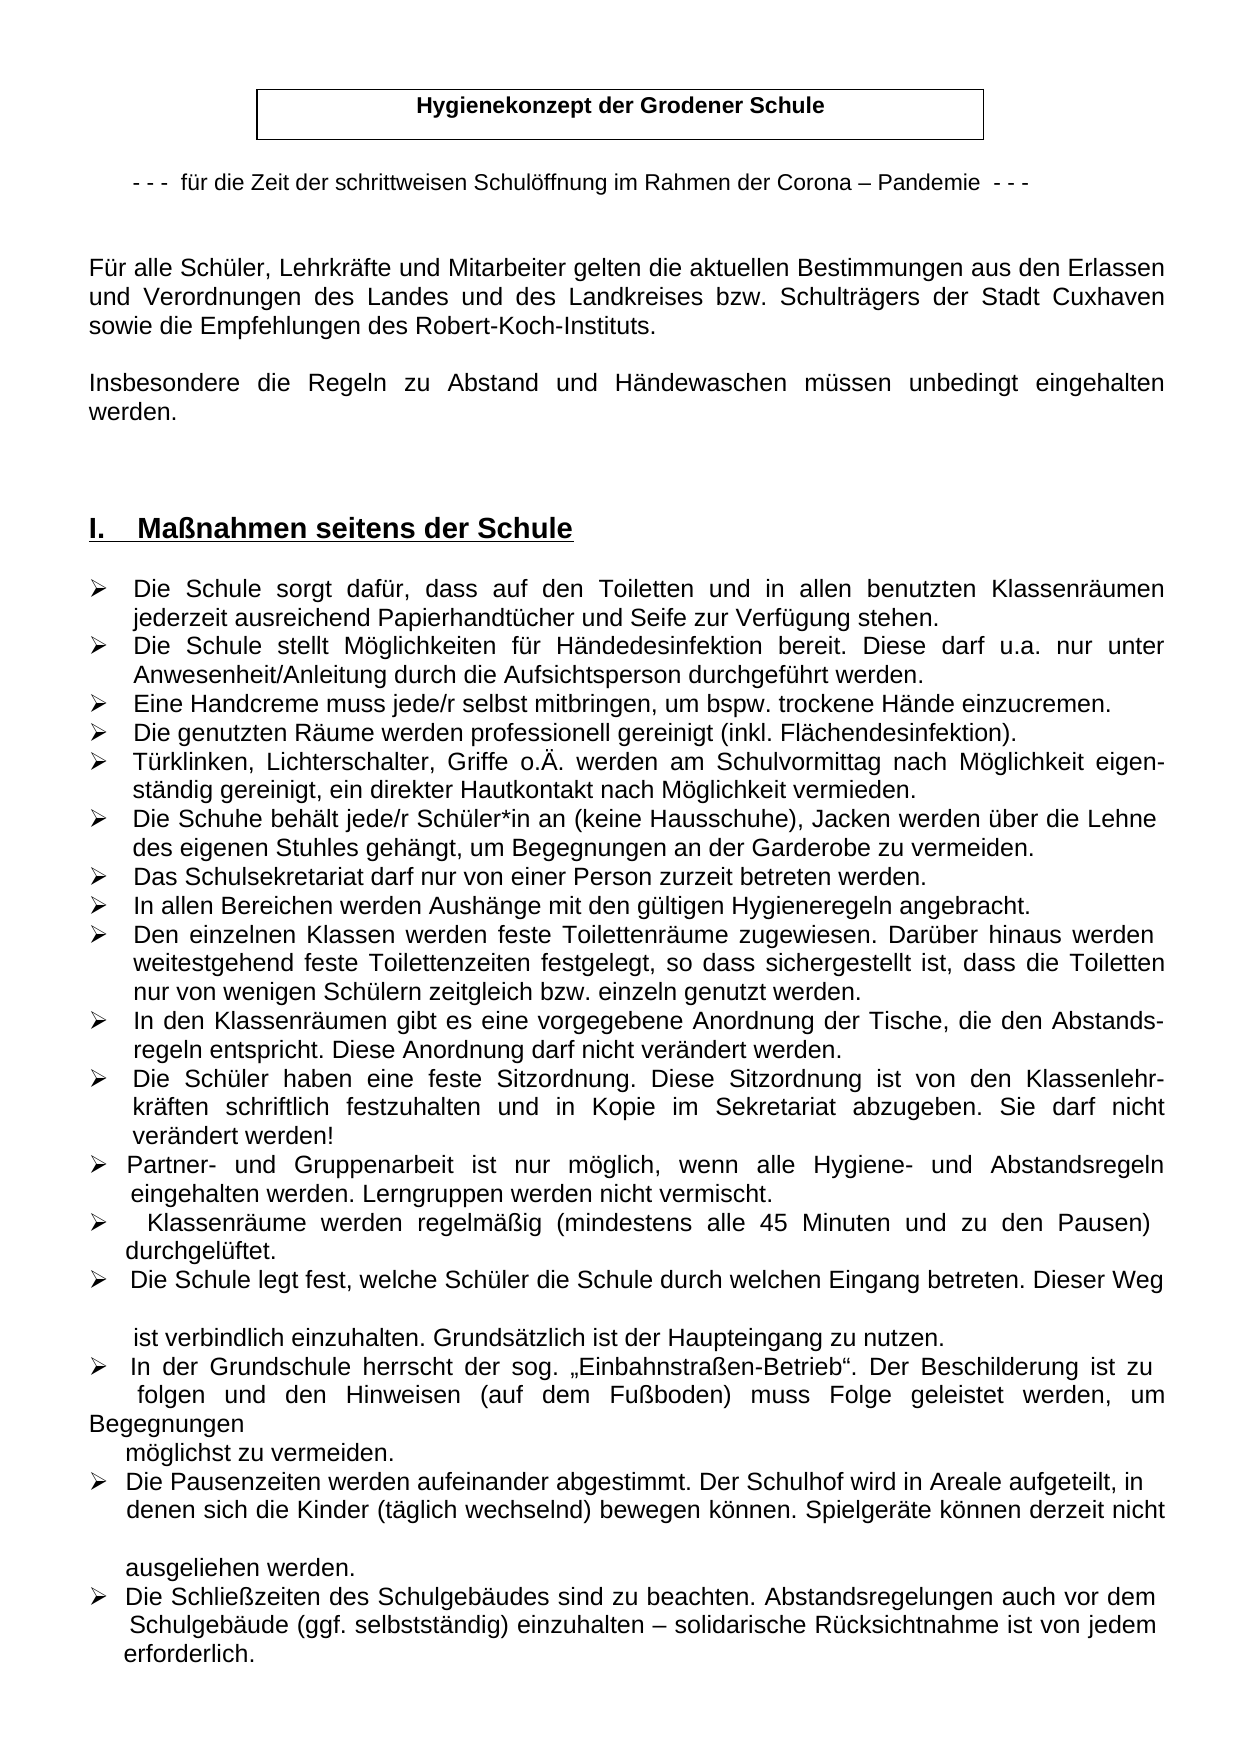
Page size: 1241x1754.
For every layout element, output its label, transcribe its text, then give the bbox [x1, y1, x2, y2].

list Die Pausenzeiten werden aufeinander abgestimmt. Der Schulhof wird in Areale aufgeteilt, in denen sich die Kinder (täglich wechselnd) bewegen können. Spielgeräte können derzeit nicht ausgeliehen werden. [89, 1467, 1167, 1582]
text Die Schuhe behält jede/r Schüler*in an (keine Hausschuhe), Jacken werden über die Lehne des eigenen Stuhles gehängt, um Begegnungen an der Garderobe zu vermeiden. [89, 804, 1167, 862]
text Eine Handcreme muss jede/r selbst mitbringen, um bspw. trockene Hände einzucremen. [89, 689, 1167, 718]
text Die Schule legt fest, welche Schüler die Schule durch welchen Eingang betreten. Dieser Weg ist verbindlich einzuhalten. Grundsätzlich ist der Haupteingang zu nutzen. [89, 1265, 1167, 1351]
text Die Schließzeiten des Schulgebäudes sind zu beachten. Abstandsregelungen auch vor dem Schulgebäude (ggf. selbstständig) einzuhalten – solidarische Rücksichtnahme ist von jedem erforderlich. [89, 1582, 1167, 1668]
text Türklinken, Lichterschalter, Griffe o.Ä. werden am Schulvormittag nach Möglichkeit eigen- ständig gereinigt, ein direkter Hautkontakt nach Möglichkeit vermieden. [89, 747, 1167, 804]
text I. Maßnahmen seitens der Schule [89, 511, 1167, 545]
text Die genutzten Räume werden professionell gereinigt (inkl. Flächendesinfektion). [89, 718, 1167, 747]
text Für alle Schüler, Lehrkräfte und Mitarbeiter gelten die aktuellen Bestimmungen aus den Erlassen und Verordnungen des Landes und des Landkreises bzw. Schulträgers der Stadt Cuxhaven sowie die Empfehlungen des Robert-Koch-Instituts. [89, 253, 1167, 340]
list - - - für die Zeit der schrittweisen Schulöffnung im Rahmen der Corona – Pandemie - - - [132, 169, 1167, 196]
list Die Schule sorgt dafür, dass auf den Toiletten und in allen benutzten Klassenräumen jederzeit ausreichend Papierhandtücher und Seife zur Verfügung stehen. [89, 574, 1167, 631]
text Hygienekonzept der Grodener Schule [258, 90, 983, 139]
text Den einzelnen Klassen werden feste Toilettenräume zugewiesen. Darüber hinaus werden weitestgehend feste Toilettenzeiten festgelegt, so dass sichergestellt ist, dass die Toiletten nur von wenigen Schülern zeitgleich bzw. einzeln genutzt werden. [89, 919, 1167, 1006]
text Partner- und Gruppenarbeit ist nur möglich, wenn alle Hygiene- und Abstandsregeln eingehalten werden. Lerngruppen werden nicht vermischt. [89, 1150, 1167, 1207]
text In allen Bereichen werden Aushänge mit den gültigen Hygieneregeln angebracht. [89, 891, 1167, 919]
list Die Schule stellt Möglichkeiten für Händedesinfektion bereit. Diese darf u.a. nur unter Anwesenheit/Anleitung durch die Aufsichtsperson durchgeführt werden. [89, 631, 1167, 689]
text In den Klassenräumen gibt es eine vorgegebene Anordnung der Tische, die den Abstands- regeln entspricht. Diese Anordnung darf nicht verändert werden. [89, 1006, 1167, 1063]
text Klassenräume werden regelmäßig (mindestens alle 45 Minuten und zu den Pausen) durchgelüftet. [89, 1207, 1167, 1265]
text Die Schüler haben eine feste Sitzordnung. Diese Sitzordnung ist von den Klassenlehr- kräften schriftlich festzuhalten und in Kopie im Sekretariat abzugeben. Sie darf nicht verändert werden! [89, 1063, 1167, 1150]
text In der Grundschule herrscht der sog. „Einbahnstraßen-Betrieb“. Der Beschilderung ist zu folgen und den Hinweisen (auf dem Fußboden) muss Folge geleistet werden, um Begegnungen möglichst zu vermeiden. [89, 1351, 1167, 1467]
text Insbesondere die Regeln zu Abstand und Händewaschen müssen unbedingt eingehalten werden. [89, 368, 1167, 426]
text Das Schulsekretariat darf nur von einer Person zurzeit betreten werden. [89, 862, 1167, 891]
